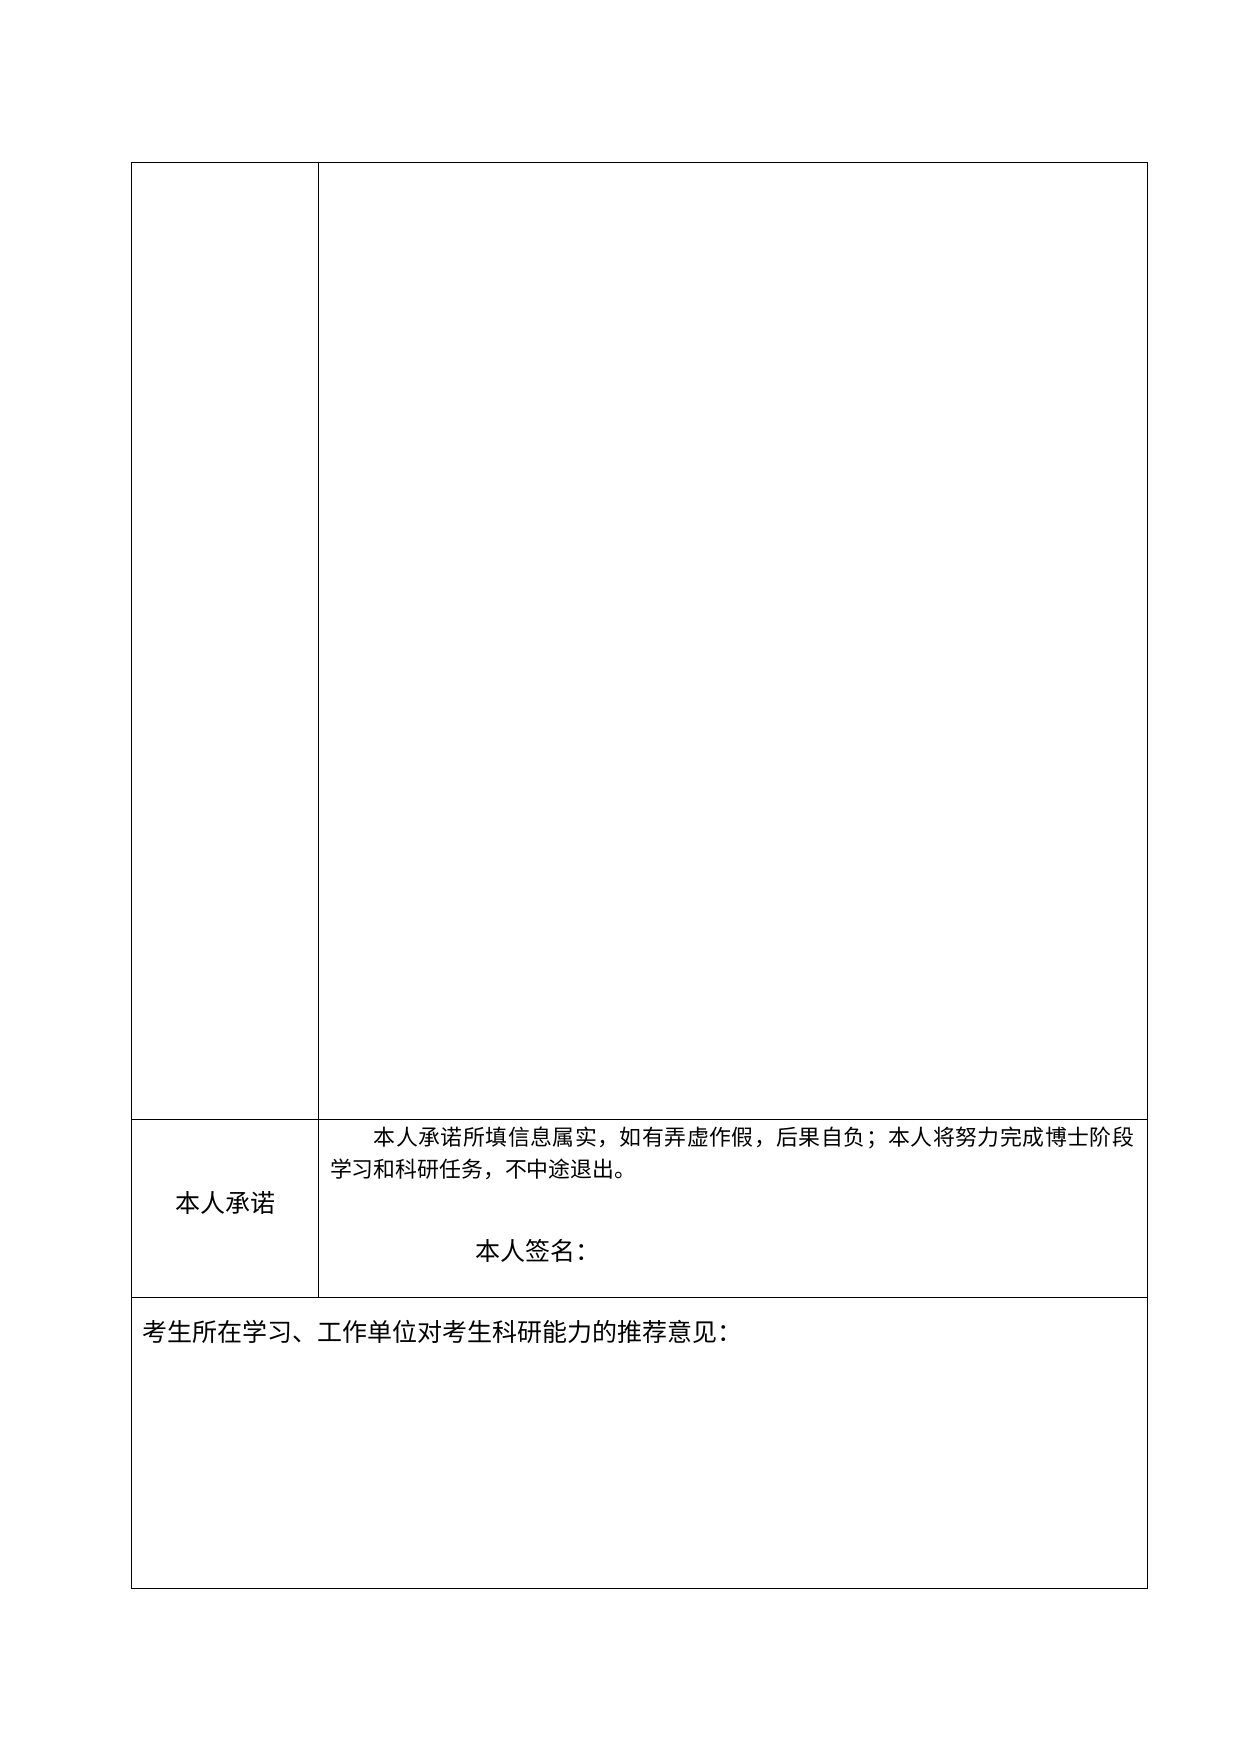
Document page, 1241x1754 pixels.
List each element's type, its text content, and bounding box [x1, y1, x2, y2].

table_cell [319, 163, 1147, 1118]
table_cell 本人承诺所填信息属实，如有弄虚作假，后果自负；本人将努力完成博士阶段学习和科研任务，不中途退出。 本人签名： 年 月 日 [319, 1120, 1147, 1297]
table_cell 本人承诺 [132, 1120, 318, 1297]
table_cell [132, 1298, 1147, 1587]
table_cell [132, 163, 318, 1118]
